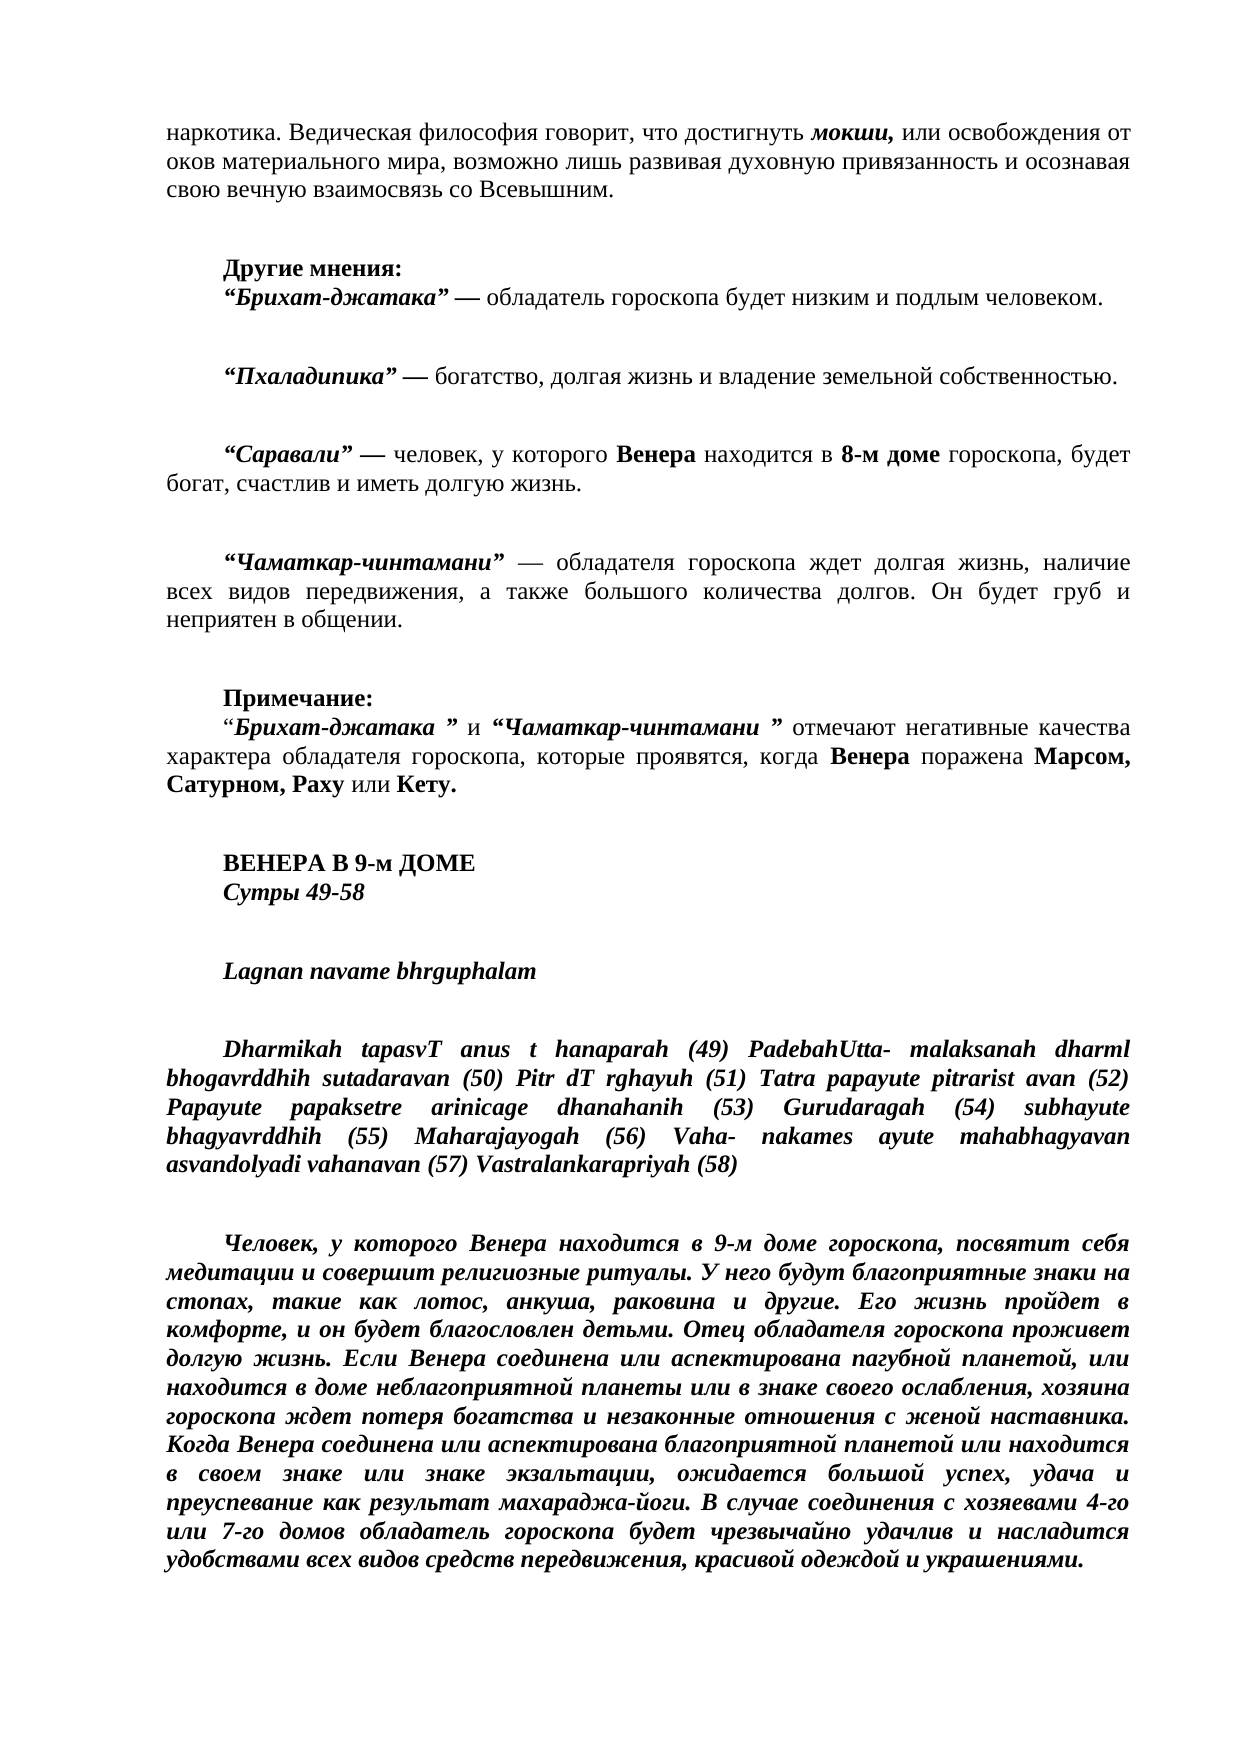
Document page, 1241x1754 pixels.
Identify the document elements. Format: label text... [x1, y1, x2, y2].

text ВЕНЕРА В 9-м ДОМЕ [166, 848, 1131, 877]
text “Брихат-джатака ” и “Чаматкар-чинтамани ” отмечают негативные качества характера обладателя гороскопа, которые проявятся, когда Венера поражена Марсом, Сатурном, Раху или Кету. [166, 712, 1131, 798]
text Lagnan navame bhrguphalam [166, 956, 1131, 984]
text Другие мнения: [166, 253, 1131, 282]
text “Пхаладипика” — богатство, долгая жизнь и владение земельной собственностью. [166, 361, 1131, 389]
text “Чаматкар-чинтамани” — обладателя гороскопа ждет долгая жизнь, наличие всех видов передвижения, а также большого количества долгов. Он будет груб и неприятен в общении. [166, 547, 1131, 633]
text “Брихат-джатака” — обладатель гороскопа будет низким и подлым человеком. [166, 282, 1131, 311]
text Сутры 49-58 [166, 877, 1131, 906]
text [166, 117, 1131, 203]
text Dharmikah tapasvT anus t hanaparah (49) PadebahUtta- malaksanah dharml bhogavrddhih sutadaravan (50) Pitr dT rghayuh (51) Tatra papayute pitrarist avan (52) Papayute papaksetre arinicage dhanahanih (53) Gurudaragah (54) subhayute bhagyavrddhih (55) Maharajayogah (56) Vaha- nakames ayute mahabhagyavan asvandolyadi vahanavan (57) Vastralankarapriyah (58) [166, 1034, 1131, 1178]
text “Саравали” — человек, у которого Венера находится в 8-м доме гороскопа, будет богат, счастлив и иметь долгую жизнь. [166, 439, 1131, 497]
text Примечание: [166, 683, 1131, 712]
text Человек, у которого Венера находится в 9-м доме гороскопа, посвятит себя медитации и совершит религиозные ритуалы. У него будут благоприятные знаки на стопах, такие как лотос, анкуша, раковина и другие. Его жизнь пройдет в комфорте, и он будет благословлен детьми. Отец обладателя гороскопа проживет долгую жизнь. Если Венера соединена или аспектирована пагубной планетой, или находится в доме неблагоприятной планеты или в знаке своего ослабления, хозяина гороскопа ждет потеря богатства и незаконные отношения с женой наставника. Когда Венера соединена или аспектирована благоприятной планетой или находится в своем знаке или знаке экзальтации, ожидается большой успех, удача и преуспевание как результат махараджа-йоги. В случае соединения с хозяевами 4-го или 7-го домов обладатель гороскопа будет чрезвычайно удачлив и насладится удобствами всех видов средств передвижения, красивой одеждой и украшениями. [166, 1228, 1131, 1573]
